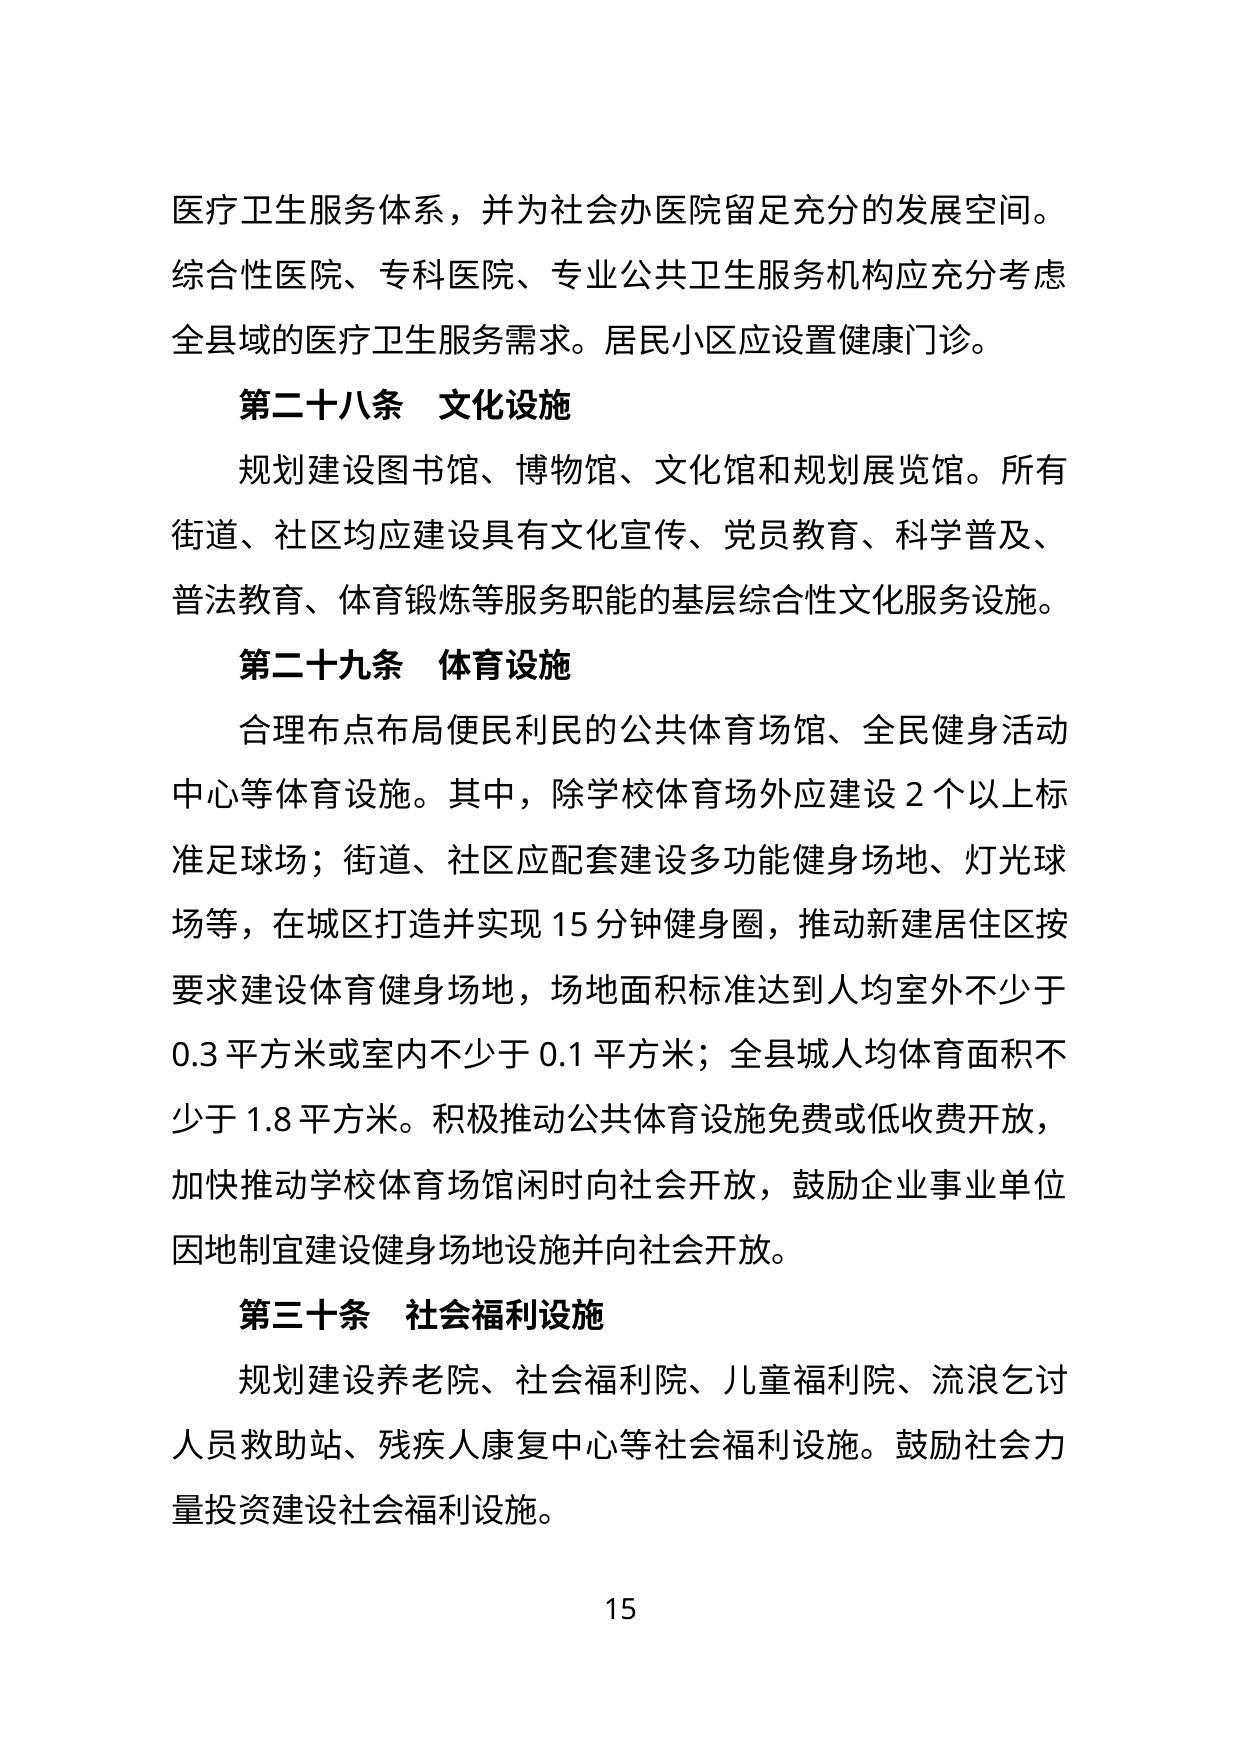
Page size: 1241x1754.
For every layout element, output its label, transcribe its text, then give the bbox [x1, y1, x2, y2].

text 第三十条 社会福利设施 [171, 1280, 1069, 1345]
text 规划建设养老院、社会福利院、儿童福利院、流浪乞讨人员救助站、残疾人康复中心等社会福利设施。鼓励社会力量投资建设社会福利设施。 [171, 1345, 1069, 1540]
text 合理布点布局便民利民的公共体育场馆、全民健身活动中心等体育设施。其中，除学校体育场外应建设2个以上标准足球场；街道、社区应配套建设多功能健身场地、灯光球场等，在城区打造并实现15分钟健身圈，推动新建居住区按要求建设体育健身场地，场地面积标准达到人均室外不少于0.3平方米或室内不少于0.1平方米；全县城人均体育面积不少于1.8平方米。积极推动公共体育设施免费或低收费开放，加快推动学校体育场馆闲时向社会开放，鼓励企业事业单位因地制宜建设健身场地设施并向社会开放。 [171, 695, 1069, 1280]
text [171, 175, 1069, 370]
text 第二十九条 体育设施 [171, 630, 1069, 695]
text 规划建设图书馆、博物馆、文化馆和规划展览馆。所有街道、社区均应建设具有文化宣传、党员教育、科学普及、普法教育、体育锻炼等服务职能的基层综合性文化服务设施。 [171, 435, 1069, 630]
text 第二十八条 文化设施 [171, 370, 1069, 435]
